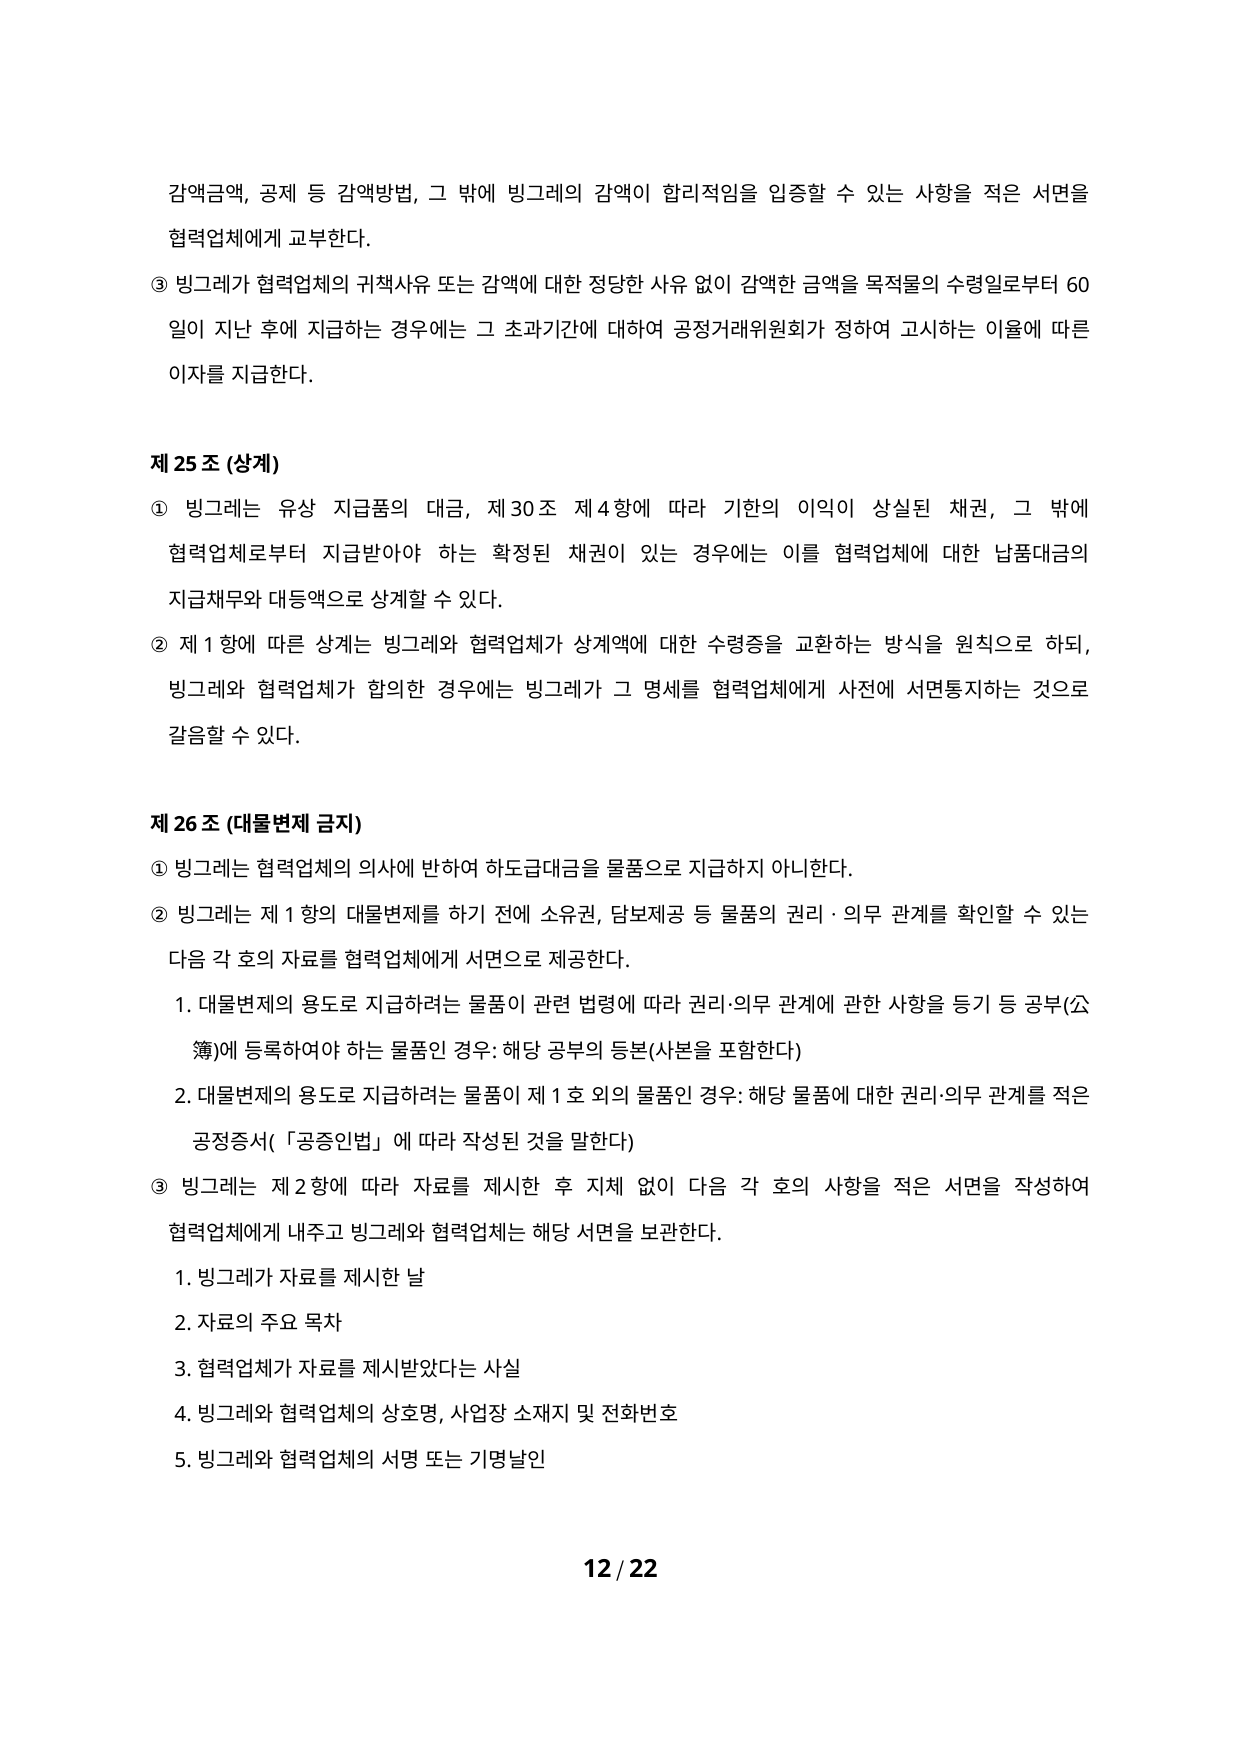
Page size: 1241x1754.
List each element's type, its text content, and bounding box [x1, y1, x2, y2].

text 4. 빙그레와 협력업체의 상호명, 사업장 소재지 및 전화번호 [174, 1397, 1090, 1428]
text ③ 빙그레는 제2항에 따라 자료를 제시한 후 지체 없이 다음 각 호의 사항을 적은 서면을 작성하여 협력업체에게 내주고 빙그레와 협력업체는 해당 서면을 보관한다. [150, 1170, 1090, 1246]
text ① 빙그레는 유상 지급품의 대금, 제30조 제4항에 따라 기한의 이익이 상실된 채권, 그 밖에 협력업체로부터 지급받아야 하는 확정된 채권이 있는 경우에는 이를 협력업체에 대한 납품대금의 지급채무와 대등액으로 상계할 수 있다. [150, 492, 1090, 613]
text ② 빙그레는 제1항의 대물변제를 하기 전에 소유권, 담보제공 등 물품의 권리ㆍ의무 관계를 확인할 수 있는 다음 각 호의 자료를 협력업체에게 서면으로 제공한다. [150, 898, 1090, 974]
text 3. 협력업체가 자료를 제시받았다는 사실 [174, 1352, 1090, 1382]
text 1. 빙그레가 자료를 제시한 날 [174, 1261, 1090, 1292]
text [150, 177, 1090, 253]
text 2. 대물변제의 용도로 지급하려는 물품이 제1호 외의 물품인 경우: 해당 물품에 대한 권리·의무 관계를 적은 공정증서(「공증인법」에 따라 작성된 것을 말한다) [174, 1079, 1090, 1155]
text 2. 자료의 주요 목차 [174, 1307, 1090, 1337]
text ② 제1항에 따른 상계는 빙그레와 협력업체가 상계액에 대한 수령증을 교환하는 방식을 원칙으로 하되, 빙그레와 협력업체가 합의한 경우에는 빙그레가 그 명세를 협력업체에게 사전에 서면통지하는 것으로 갈음할 수 있다. [150, 628, 1090, 749]
text ③ 빙그레가 협력업체의 귀책사유 또는 감액에 대한 정당한 사유 없이 감액한 금액을 목적물의 수령일로부터 60일이 지난 후에 지급하는 경우에는 그 초과기간에 대하여 공정거래위원회가 정하여 고시하는 이율에 따른 이자를 지급한다. [150, 268, 1090, 389]
text 제26조 (대물변제 금지) [150, 807, 1090, 837]
text 1. 대물변제의 용도로 지급하려는 물품이 관련 법령에 따라 권리·의무 관계에 관한 사항을 등기 등 공부(公簿)에 등록하여야 하는 물품인 경우: 해당 공부의 등본(사본을 포함한다) [174, 989, 1090, 1064]
text 제25조 (상계) [150, 447, 1090, 477]
text 5. 빙그레와 협력업체의 서명 또는 기명날인 [174, 1443, 1090, 1473]
text ① 빙그레는 협력업체의 의사에 반하여 하도급대금을 물품으로 지급하지 아니한다. [150, 852, 1090, 883]
